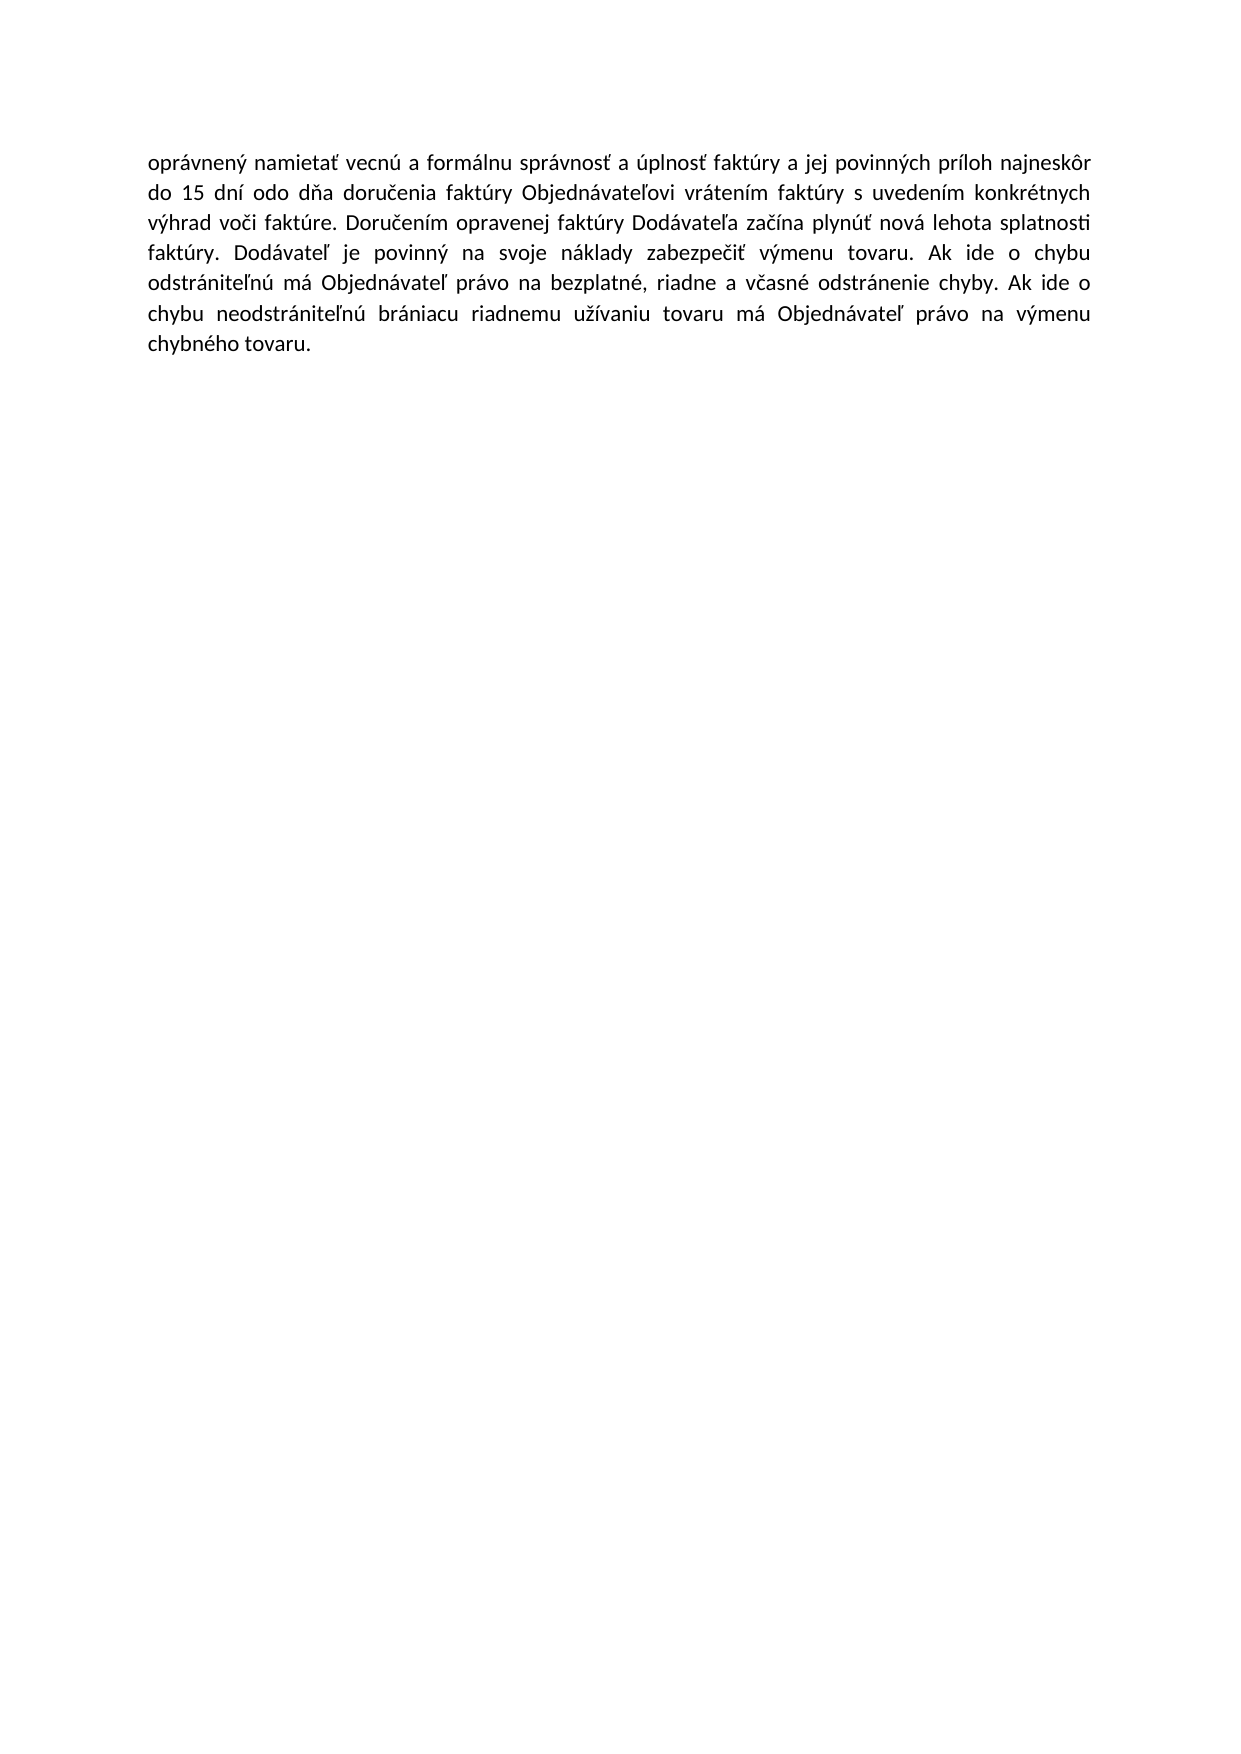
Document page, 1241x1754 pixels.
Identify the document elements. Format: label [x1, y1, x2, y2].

text [148, 148, 1093, 357]
